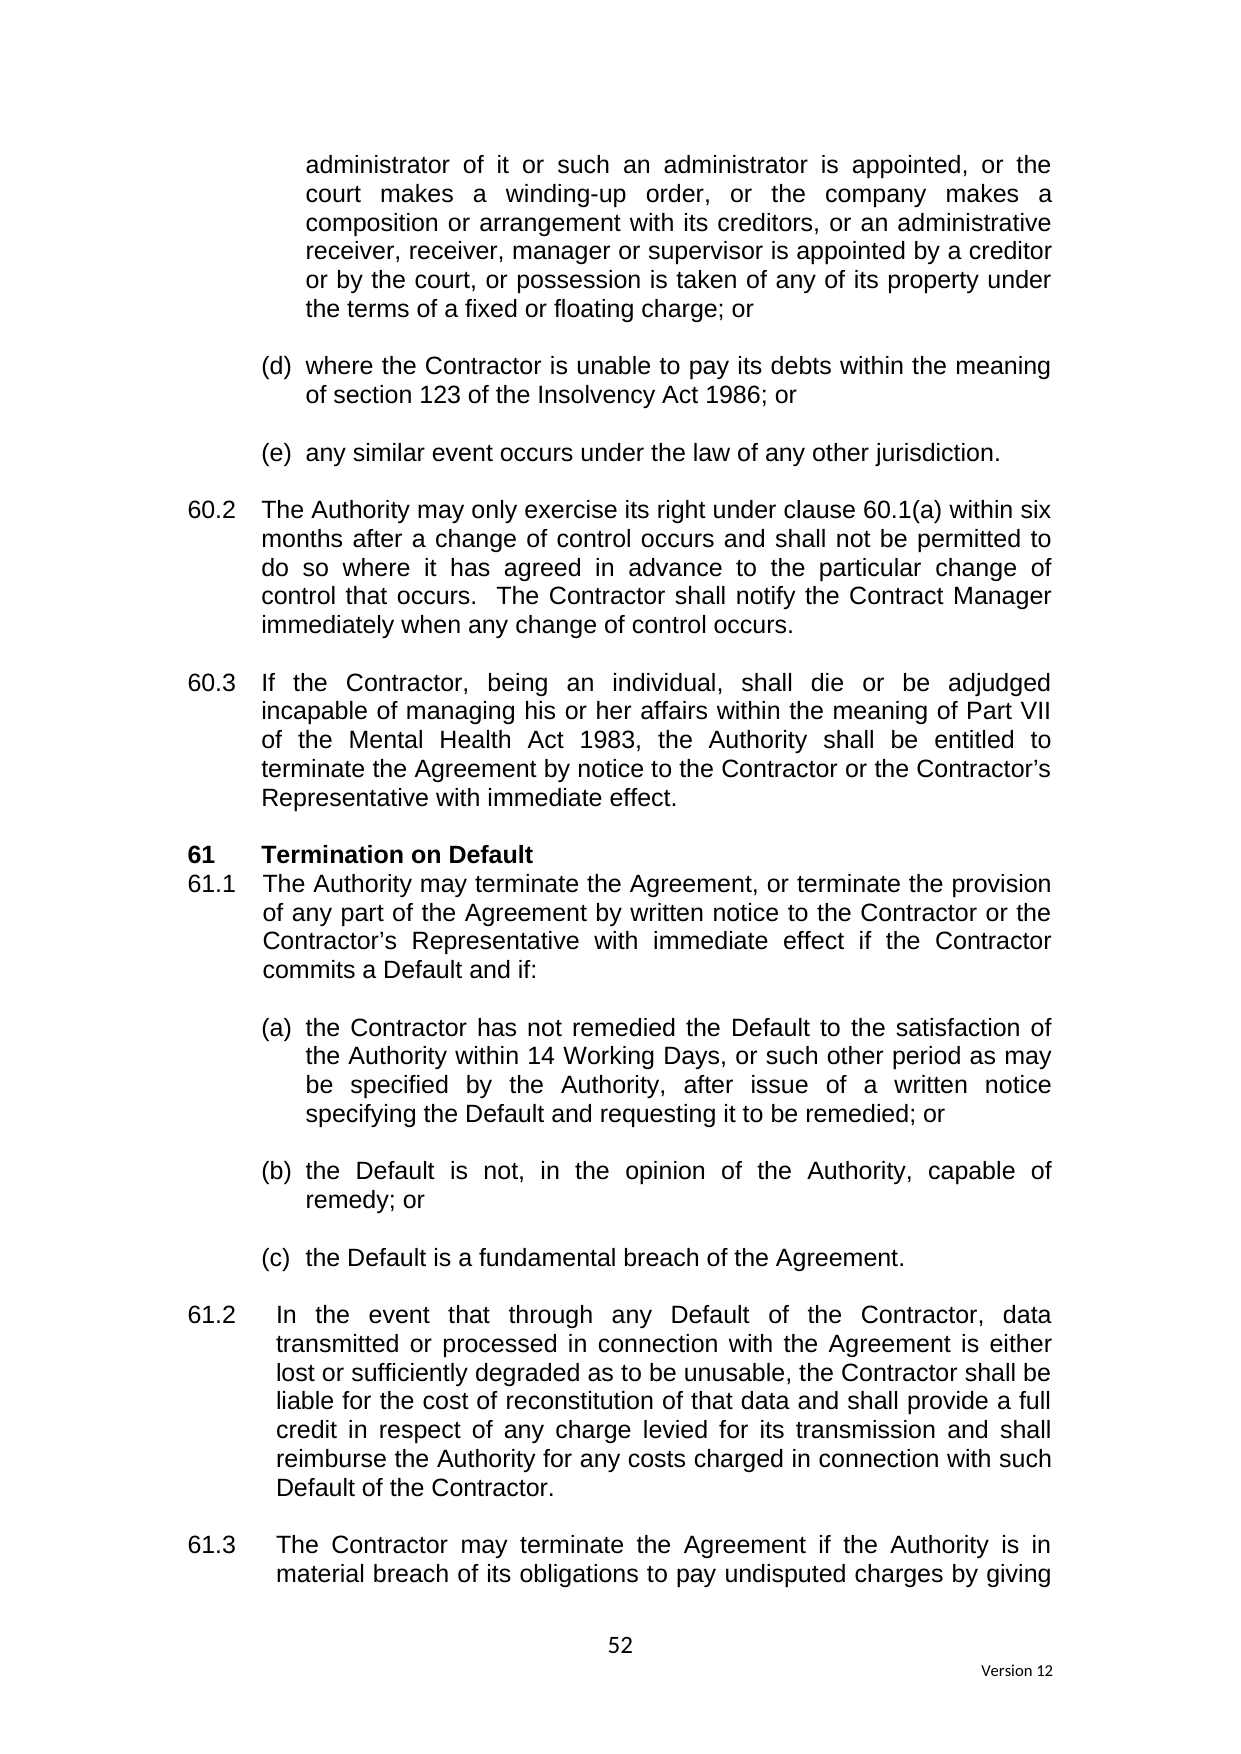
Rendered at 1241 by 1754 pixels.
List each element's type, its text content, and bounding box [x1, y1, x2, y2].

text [261, 150, 1053, 322]
text 60.2 The Authority may only exercise its right under clause 60.1(a) within six months after a change of control occurs and shall not be permitted to do so where it has agreed in advance to the particular change of control that occurs. The Contractor shall notify the Contract Manager immediately when any change of control occurs. [187, 495, 1053, 639]
text (e) any similar event occurs under the law of any other jurisdiction. [261, 437, 1053, 466]
text 60.3 If the Contractor, being an individual, shall die or be adjudged incapable of managing his or her affairs within the meaning of Part VII of the Mental Health Act 1983, the Authority shall be entitled to terminate the Agreement by notice to the Contractor or the Contractor’s Representative with immediate effect. [187, 667, 1053, 811]
text (c) the Default is a fundamental breach of the Agreement. [261, 1242, 1053, 1271]
subtitle 61.2 In the event that through any Default of the Contractor, data transmitted or processed in connection with the Agreement is either lost or sufficiently degraded as to be unusable, the Contractor shall be liable for the cost of reconstitution of that data and shall provide a full credit in respect of any charge levied for its transmission and shall reimburse the Authority for any costs charged in connection with such Default of the Contractor. [187, 1300, 1053, 1501]
text 61.1 The Authority may terminate the Agreement, or terminate the provision of any part of the Agreement by written notice to the Contractor or the Contractor’s Representative with immediate effect if the Contractor commits a Default and if: [187, 869, 1053, 984]
text (d) where the Contractor is unable to pay its debts within the meaning of section 123 of the Insolvency Act 1986; or [261, 351, 1053, 409]
text 61 Termination on Default [187, 840, 1053, 869]
text (a) the Contractor has not remedied the Default to the satisfaction of the Authority within 14 Working Days, or such other period as may be specified by the Authority, after issue of a written notice specifying the Default and requesting it to be remedied; or [261, 1012, 1053, 1127]
text (b) the Default is not, in the opinion of the Authority, capable of remedy; or [261, 1156, 1053, 1214]
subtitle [187, 1530, 1053, 1587]
